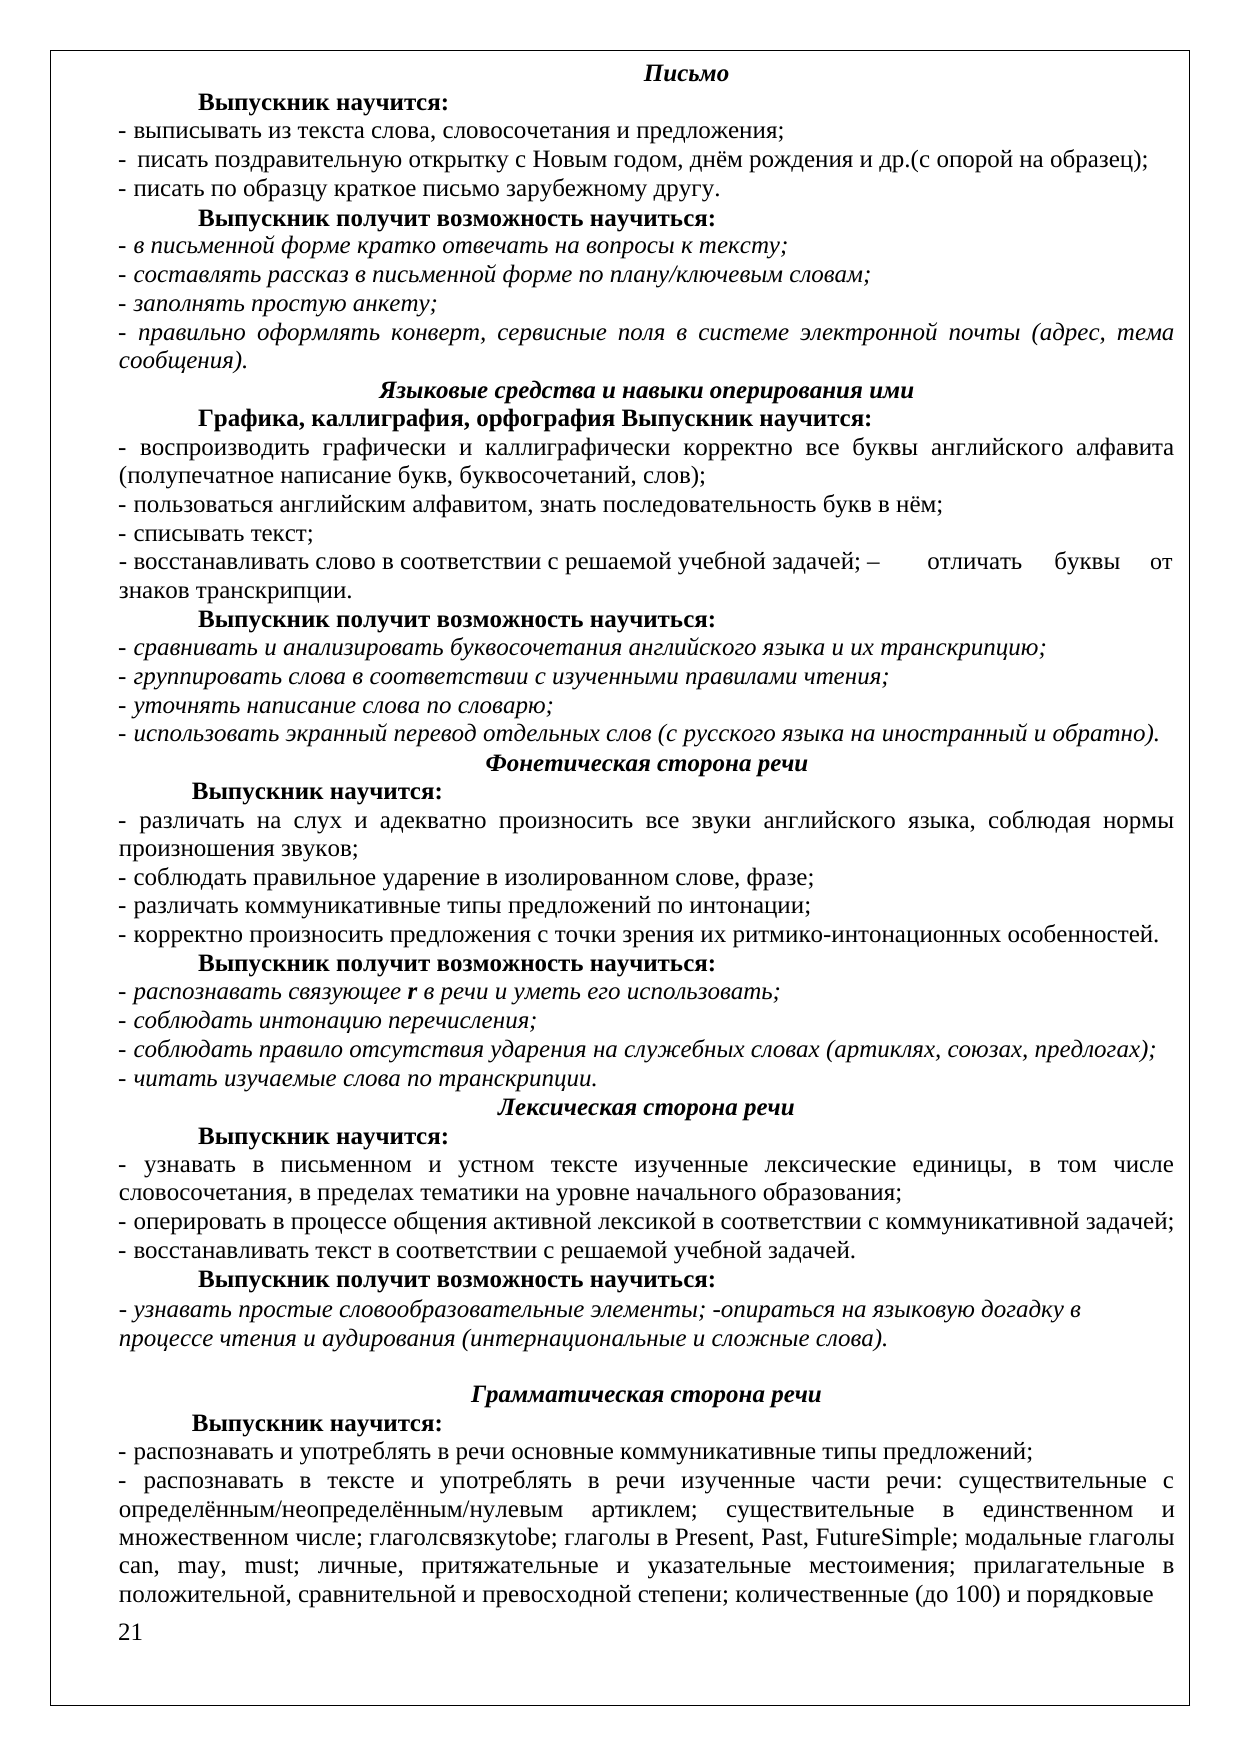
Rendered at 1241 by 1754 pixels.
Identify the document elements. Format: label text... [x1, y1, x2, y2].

text - узнавать простые словообразовательные элементы; -опираться на языковую догадку в процессе чтения и аудирования (интернациональные и сложные слова). [119, 1294, 1176, 1351]
text Выпускник научится: [192, 776, 1176, 805]
list выписывать из текста слова, словосочетания и предложения; [118, 116, 1176, 144]
text Выпускник получит возможность научиться: [198, 203, 1176, 231]
text Графика, каллиграфия, орфография Выпускник научится: [198, 403, 1176, 432]
list пользоваться английским алфавитом, знать последовательность букв в нём; [118, 489, 1176, 518]
text Выпускник научится: [198, 1121, 1176, 1150]
list соблюдать правило отсутствия ударения на служебных словах (артиклях, союзах, предлогах); [118, 1034, 1176, 1063]
text Фонетическая сторона речи [485, 748, 1176, 776]
list писать поздравительную открытку с Новым годом, днём рождения и др.(с опорой на образец); [118, 145, 1176, 173]
list соблюдать интонацию перечисления; [118, 1005, 1176, 1034]
text Грамматическая сторона речи [471, 1379, 1176, 1408]
list распознавать связующее r в речи и уметь его использовать; [118, 977, 1176, 1005]
list списывать текст; [118, 518, 1176, 546]
list в письменной форме кратко отвечать на вопросы к тексту; [118, 231, 1176, 259]
list группировать слова в соответствии с изученными правилами чтения; [118, 661, 1176, 690]
list воспроизводить графически и каллиграфически корректно все буквы английского алфавита (полупечатное написание букв, буквосочетаний, слов); [118, 433, 1176, 489]
list правильно оформлять конверт, сервисные поля в системе электронной почты (адрес, тема сообщения). [118, 318, 1176, 374]
text знаков транскрипции. [119, 575, 1176, 603]
text Выпускник получит возможность научиться: [198, 604, 1176, 633]
list распознавать в тексте и употреблять в речи изученные части речи: существительные с определённым/неопределённым/нулевым артиклем; существительные в единственном и множественном числе; глагол­связкуtobe; глаголы в Present, Past, FutureSimple; модальные глаголы can, may, must; личные, притяжательные и указательные местоимения; прилагательные в положительной, сравнительной и превосходной степени; количественные (до 100) и порядковые [118, 1466, 1176, 1607]
text Языковые средства и навыки оперирования ими [379, 375, 1176, 403]
list распознавать и употреблять в речи основные коммуникативные типы предложений; [118, 1437, 1176, 1465]
list читать изучаемые слова по транскрипции. [118, 1063, 1176, 1092]
text - восстанавливать слово в соответствии с решаемой учебной задачей; – отличать буквы от [119, 546, 1176, 575]
list соблюдать правильное ударение в изолированном слове, фразе; [118, 862, 1176, 891]
list оперировать в процессе общения активной лексикой в соответствии с коммуникативной задачей; [118, 1206, 1176, 1235]
list составлять рассказ в письменной форме по плану/ключевым словам; [118, 259, 1176, 288]
text Выпускник получит возможность научиться: [198, 1264, 1176, 1293]
list заполнять простую анкету; [118, 288, 1176, 317]
list различать коммуникативные типы предложений по интонации; [118, 891, 1176, 919]
list узнавать в письменном и устном тексте изученные лексические единицы, в том числе словосочетания, в пределах тематики на уровне начального образования; [118, 1151, 1176, 1206]
list писать по образцу краткое письмо зарубежному другу. [118, 173, 1176, 202]
list восстанавливать текст в соответствии с решаемой учебной задачей. [118, 1235, 1176, 1264]
list уточнять написание слова по словарю; [118, 690, 1176, 718]
text Письмо [644, 58, 1176, 87]
text Лексическая сторона речи [498, 1092, 1176, 1121]
text Выпускник получит возможность научиться: [198, 948, 1176, 977]
list сравнивать и анализировать буквосочетания английского языка и их транскрипцию; [118, 633, 1176, 661]
text Выпускник научится: [192, 1408, 1176, 1437]
text 21 [118, 1617, 1176, 1646]
list корректно произносить предложения с точки зрения их ритмико-интонационных особенностей. [118, 919, 1176, 948]
list различать на слух и адекватно произносить все звуки английского языка, соблюдая нормы произношения звуков; [118, 806, 1176, 862]
list использовать экранный перевод отдельных слов (с русского языка на иностранный и обратно). [118, 718, 1176, 747]
text Выпускник научится: [198, 87, 1176, 116]
